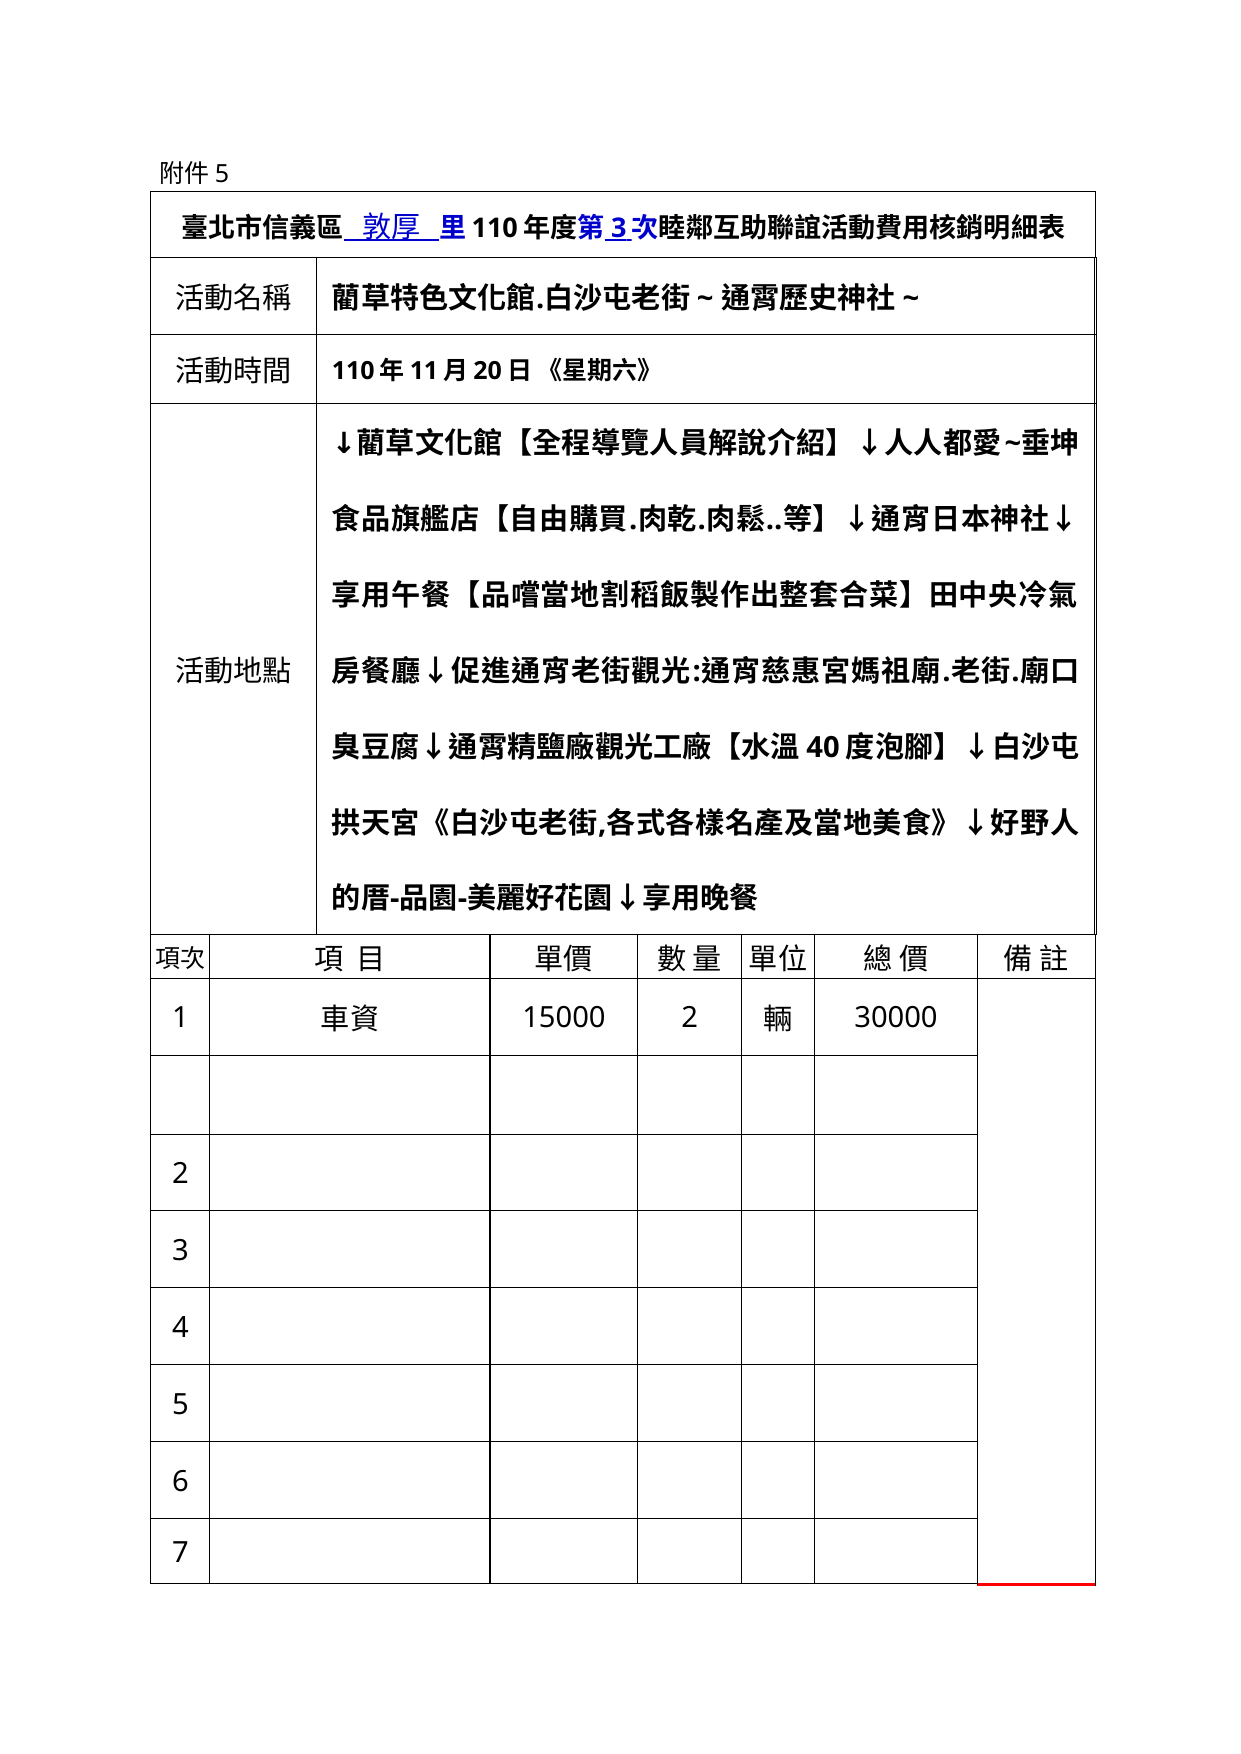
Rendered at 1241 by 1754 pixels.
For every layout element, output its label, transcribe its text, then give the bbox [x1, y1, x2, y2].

table_cell [742, 1211, 814, 1287]
table_cell [815, 1519, 977, 1583]
table_cell 15000 [491, 979, 637, 1054]
table_cell [210, 1056, 489, 1133]
table_cell [815, 1056, 977, 1133]
table_cell [210, 1519, 489, 1583]
table_cell ↓藺草文化館【全程導覽人員解說介紹】↓人人都愛~垂坤食品旗艦店【自由購買.肉乾.肉鬆..等】↓通宵日本神社↓享用午餐【品嚐當地割稻飯製作出整套合菜】田中央冷氣房餐廳↓促進通宵老街觀光:通宵慈惠宮媽祖廟.老街.廟口臭豆腐↓通霄精鹽廠觀光工廠【水溫40度泡腳】↓白沙屯拱天宮《白沙屯老街,各式各樣名產及當地美食》↓好野人的厝-品園-美麗好花園↓享用晚餐 [317, 404, 1094, 934]
table_cell [815, 1288, 977, 1364]
table_cell [638, 1135, 741, 1210]
table_cell [638, 1442, 741, 1518]
table_cell [210, 1135, 489, 1210]
table_cell [210, 1211, 489, 1287]
table_cell [491, 1288, 637, 1364]
table_cell [210, 1365, 489, 1441]
table_cell [491, 1135, 637, 1210]
table_cell [491, 1519, 637, 1583]
table_cell [815, 1442, 977, 1518]
table_cell 2 [638, 979, 741, 1054]
table_cell 項次 [151, 935, 209, 978]
table_cell 備 註 [978, 935, 1095, 978]
table_cell 活動地點 [151, 404, 316, 934]
text 附件5 [159, 153, 1087, 191]
table_cell [742, 1519, 814, 1583]
table_cell 1 [151, 979, 209, 1054]
table_cell [151, 1056, 209, 1133]
table_cell [491, 1365, 637, 1441]
table_cell [638, 1519, 741, 1583]
table_cell [638, 1056, 741, 1133]
table_cell 數 量 [638, 935, 741, 978]
table_cell [210, 1442, 489, 1518]
table_cell 活動名稱 [151, 258, 316, 334]
table_cell [491, 1211, 637, 1287]
table_cell [815, 1211, 977, 1287]
table_cell 輛 [742, 979, 814, 1054]
table_cell [210, 1288, 489, 1364]
table_cell [815, 1135, 977, 1210]
table_cell 單位 [742, 935, 814, 978]
table_cell 6 [151, 1442, 209, 1518]
table_cell 7 [151, 1519, 209, 1583]
table_cell [978, 979, 1095, 1583]
table_cell 總 價 [815, 935, 977, 978]
table_cell 車資 [210, 979, 489, 1054]
table_cell 活動時間 [151, 335, 316, 402]
table_cell [638, 1365, 741, 1441]
table_cell 藺草特色文化館.白沙屯老街 ~ 通霄歷史神社 ~ [317, 258, 1094, 334]
table_cell [742, 1288, 814, 1364]
table_cell 110年11月20日 《星期六》 [317, 335, 1094, 402]
table_cell [742, 1442, 814, 1518]
table_cell [742, 1365, 814, 1441]
table_cell [815, 1365, 977, 1441]
table_cell [638, 1288, 741, 1364]
table_cell 4 [151, 1288, 209, 1364]
table_cell 5 [151, 1365, 209, 1441]
table_cell [638, 1211, 741, 1287]
table_cell [742, 1056, 814, 1133]
table_cell 單價 [491, 935, 637, 978]
table_header 臺北市信義區 敦厚 里110年度第 3次睦鄰互助聯誼活動費用核銷明細表 [151, 192, 1095, 257]
table_cell 3 [151, 1211, 209, 1287]
table_cell [491, 1056, 637, 1133]
table_cell [491, 1442, 637, 1518]
table_cell [742, 1135, 814, 1210]
table_cell 項 目 [210, 935, 489, 978]
table_cell 2 [151, 1135, 209, 1210]
table_cell 30000 [815, 979, 977, 1054]
